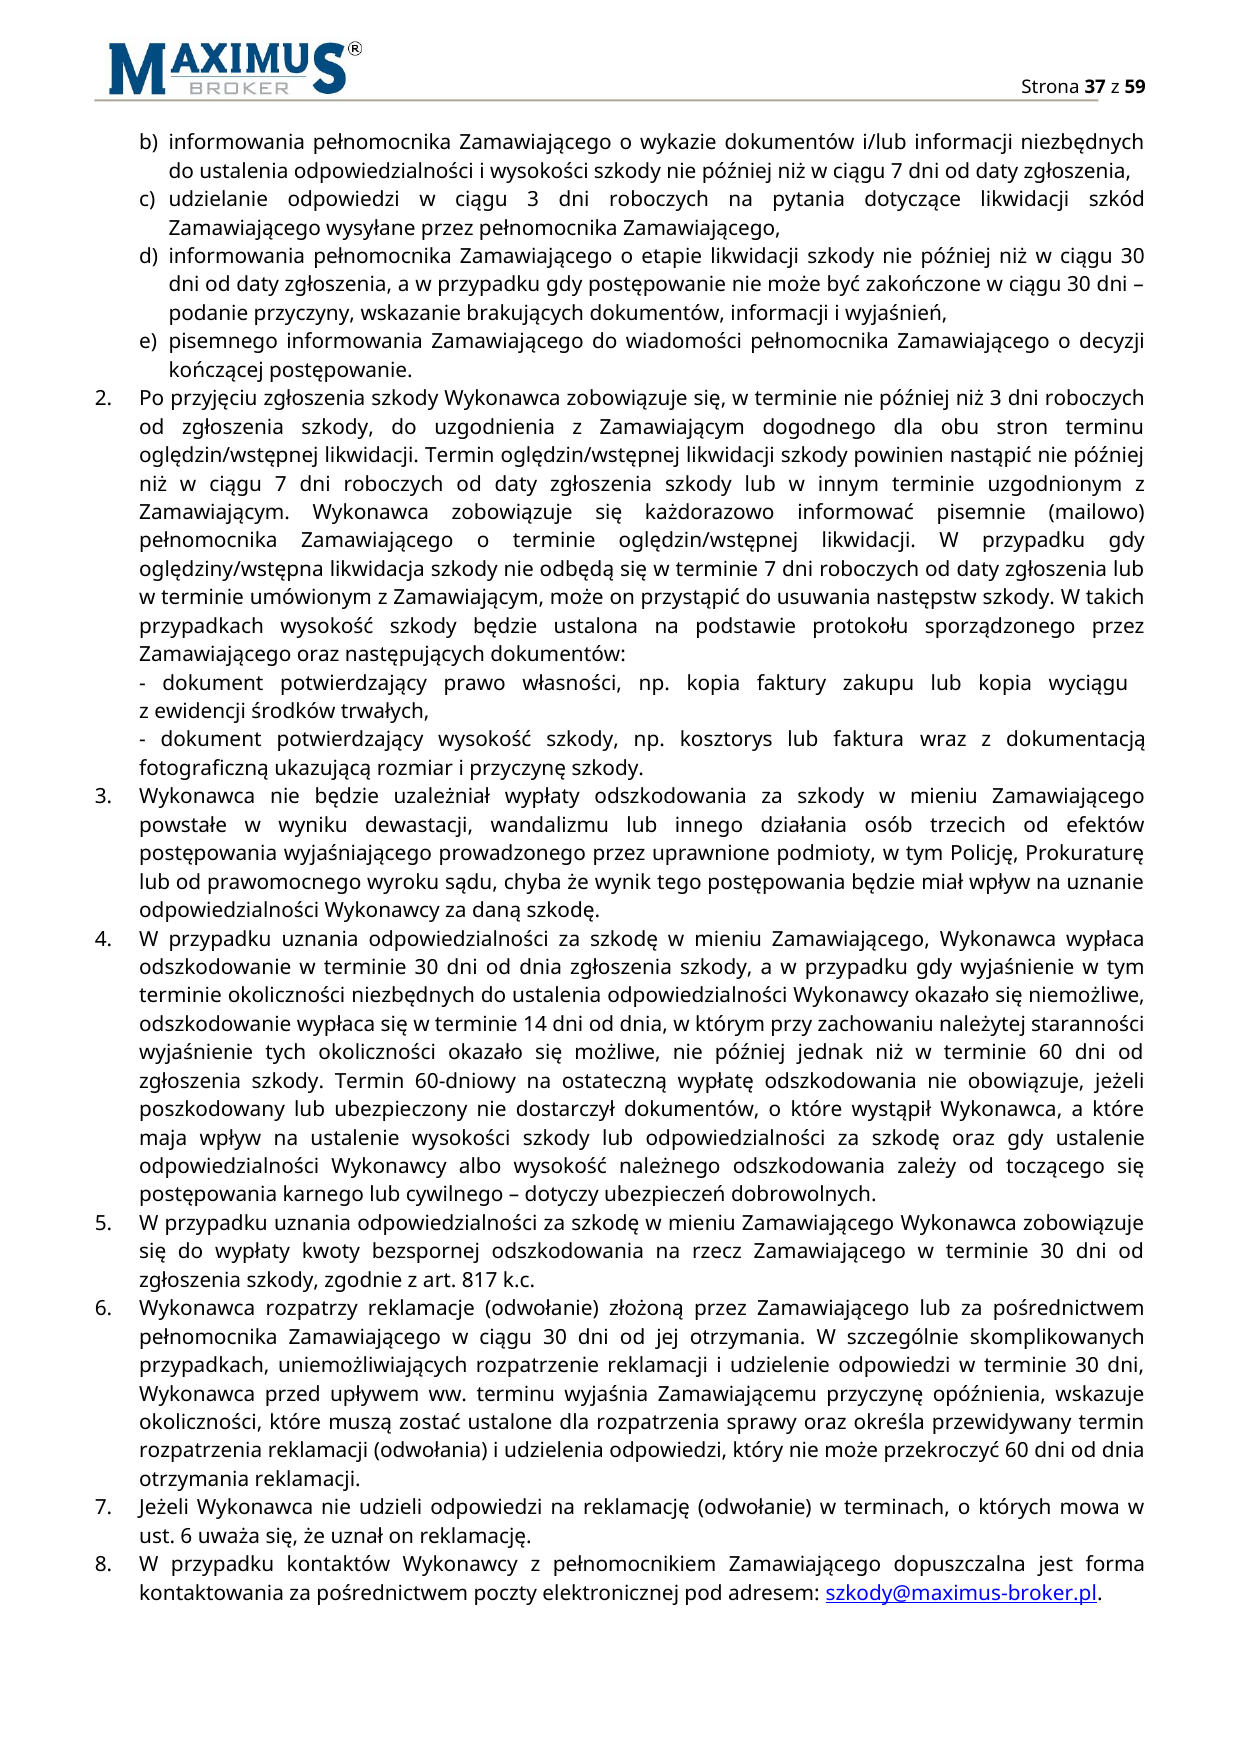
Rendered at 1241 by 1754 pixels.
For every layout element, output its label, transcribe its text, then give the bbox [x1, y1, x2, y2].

text - dokument potwierdzający wysokość szkody, np. kosztorys lub faktura wraz z dokumentacją fotograficzną ukazującą rozmiar i przyczynę szkody. [139, 724, 1146, 781]
picture [103, 37, 368, 99]
list informowania pełnomocnika Zamawiającego o etapie likwidacji szkody nie później niż w ciągu 30 dni od daty zgłoszenia, a w przypadku gdy postępowanie nie może być zakończone w ciągu 30 dni – podanie przyczyny, wskazanie brakujących dokumentów, informacji i wyjaśnień, [139, 241, 1146, 326]
list pisemnego informowania Zamawiającego do wiadomości pełnomocnika Zamawiającego o decyzji kończącej postępowanie. [139, 326, 1146, 383]
list informowania pełnomocnika Zamawiającego o wykazie dokumentów i/lub informacji niezbędnych do ustalenia odpowiedzialności i wysokości szkody nie później niż w ciągu 7 dni od daty zgłoszenia, [139, 127, 1146, 184]
list udzielanie odpowiedzi w ciągu 3 dni roboczych na pytania dotyczące likwidacji szkód Zamawiającego wysyłane przez pełnomocnika Zamawiającego, [139, 184, 1146, 241]
list Jeżeli Wykonawca nie udzieli odpowiedzi na reklamację (odwołanie) w terminach, o których mowa w ust. 6 uważa się, że uznał on reklamację. [94, 1492, 1146, 1549]
text - dokument potwierdzający prawo własności, np. kopia faktury zakupu lub kopia wyciągu z ewidencji środków trwałych, [139, 668, 1146, 724]
list Wykonawca nie będzie uzależniał wypłaty odszkodowania za szkody w mieniu Zamawiającego powstałe w wyniku dewastacji, wandalizmu lub innego działania osób trzecich od efektów postępowania wyjaśniającego prowadzonego przez uprawnione podmioty, w tym Policję, Prokuraturę lub od prawomocnego wyroku sądu, chyba że wynik tego postępowania będzie miał wpływ na uznanie odpowiedzialności Wykonawcy za daną szkodę. [94, 781, 1146, 924]
list Wykonawca rozpatrzy reklamacje (odwołanie) złożoną przez Zamawiającego lub za pośrednictwem pełnomocnika Zamawiającego w ciągu 30 dni od jej otrzymania. W szczególnie skomplikowanych przypadkach, uniemożliwiających rozpatrzenie reklamacji i udzielenie odpowiedzi w terminie 30 dni, Wykonawca przed upływem ww. terminu wyjaśnia Zamawiającemu przyczynę opóźnienia, wskazuje okoliczności, które muszą zostać ustalone dla rozpatrzenia sprawy oraz określa przewidywany termin rozpatrzenia reklamacji (odwołania) i udzielenia odpowiedzi, który nie może przekroczyć 60 dni od dnia otrzymania reklamacji. [94, 1293, 1146, 1492]
list Po przyjęciu zgłoszenia szkody Wykonawca zobowiązuje się, w terminie nie później niż 3 dni roboczych od zgłoszenia szkody, do uzgodnienia z Zamawiającym dogodnego dla obu stron terminu oględzin/wstępnej likwidacji. Termin oględzin/wstępnej likwidacji szkody powinien nastąpić nie później niż w ciągu 7 dni roboczych od daty zgłoszenia szkody lub w innym terminie uzgodnionym z Zamawiającym. Wykonawca zobowiązuje się każdorazowo informować pisemnie (mailowo) pełnomocnika Zamawiającego o terminie oględzin/wstępnej likwidacji. W przypadku gdy oględziny/wstępna likwidacja szkody nie odbędą się w terminie 7 dni roboczych od daty zgłoszenia lub w terminie umówionym z Zamawiającym, może on przystąpić do usuwania następstw szkody. W takich przypadkach wysokość szkody będzie ustalona na podstawie protokołu sporządzonego przez Zamawiającego oraz następujących dokumentów: [94, 383, 1146, 668]
list W przypadku kontaktów Wykonawcy z pełnomocnikiem Zamawiającego dopuszczalna jest forma kontaktowania za pośrednictwem poczty elektronicznej pod adresem: szkody@maximus-broker.pl. [94, 1549, 1146, 1606]
list W przypadku uznania odpowiedzialności za szkodę w mieniu Zamawiającego, Wykonawca wypłaca odszkodowanie w terminie 30 dni od dnia zgłoszenia szkody, a w przypadku gdy wyjaśnienie w tym terminie okoliczności niezbędnych do ustalenia odpowiedzialności Wykonawcy okazało się niemożliwe, odszkodowanie wypłaca się w terminie 14 dni od dnia, w którym przy zachowaniu należytej staranności wyjaśnienie tych okoliczności okazało się możliwe, nie później jednak niż w terminie 60 dni od zgłoszenia szkody. Termin 60-dniowy na ostateczną wypłatę odszkodowania nie obowiązuje, jeżeli poszkodowany lub ubezpieczony nie dostarczył dokumentów, o które wystąpił Wykonawca, a które maja wpływ na ustalenie wysokości szkody lub odpowiedzialności za szkodę oraz gdy ustalenie odpowiedzialności Wykonawcy albo wysokość należnego odszkodowania zależy od toczącego się postępowania karnego lub cywilnego – dotyczy ubezpieczeń dobrowolnych. [94, 924, 1146, 1208]
list W przypadku uznania odpowiedzialności za szkodę w mieniu Zamawiającego Wykonawca zobowiązuje się do wypłaty kwoty bezspornej odszkodowania na rzecz Zamawiającego w terminie 30 dni od zgłoszenia szkody, zgodnie z art. 817 k.c. [94, 1208, 1146, 1293]
